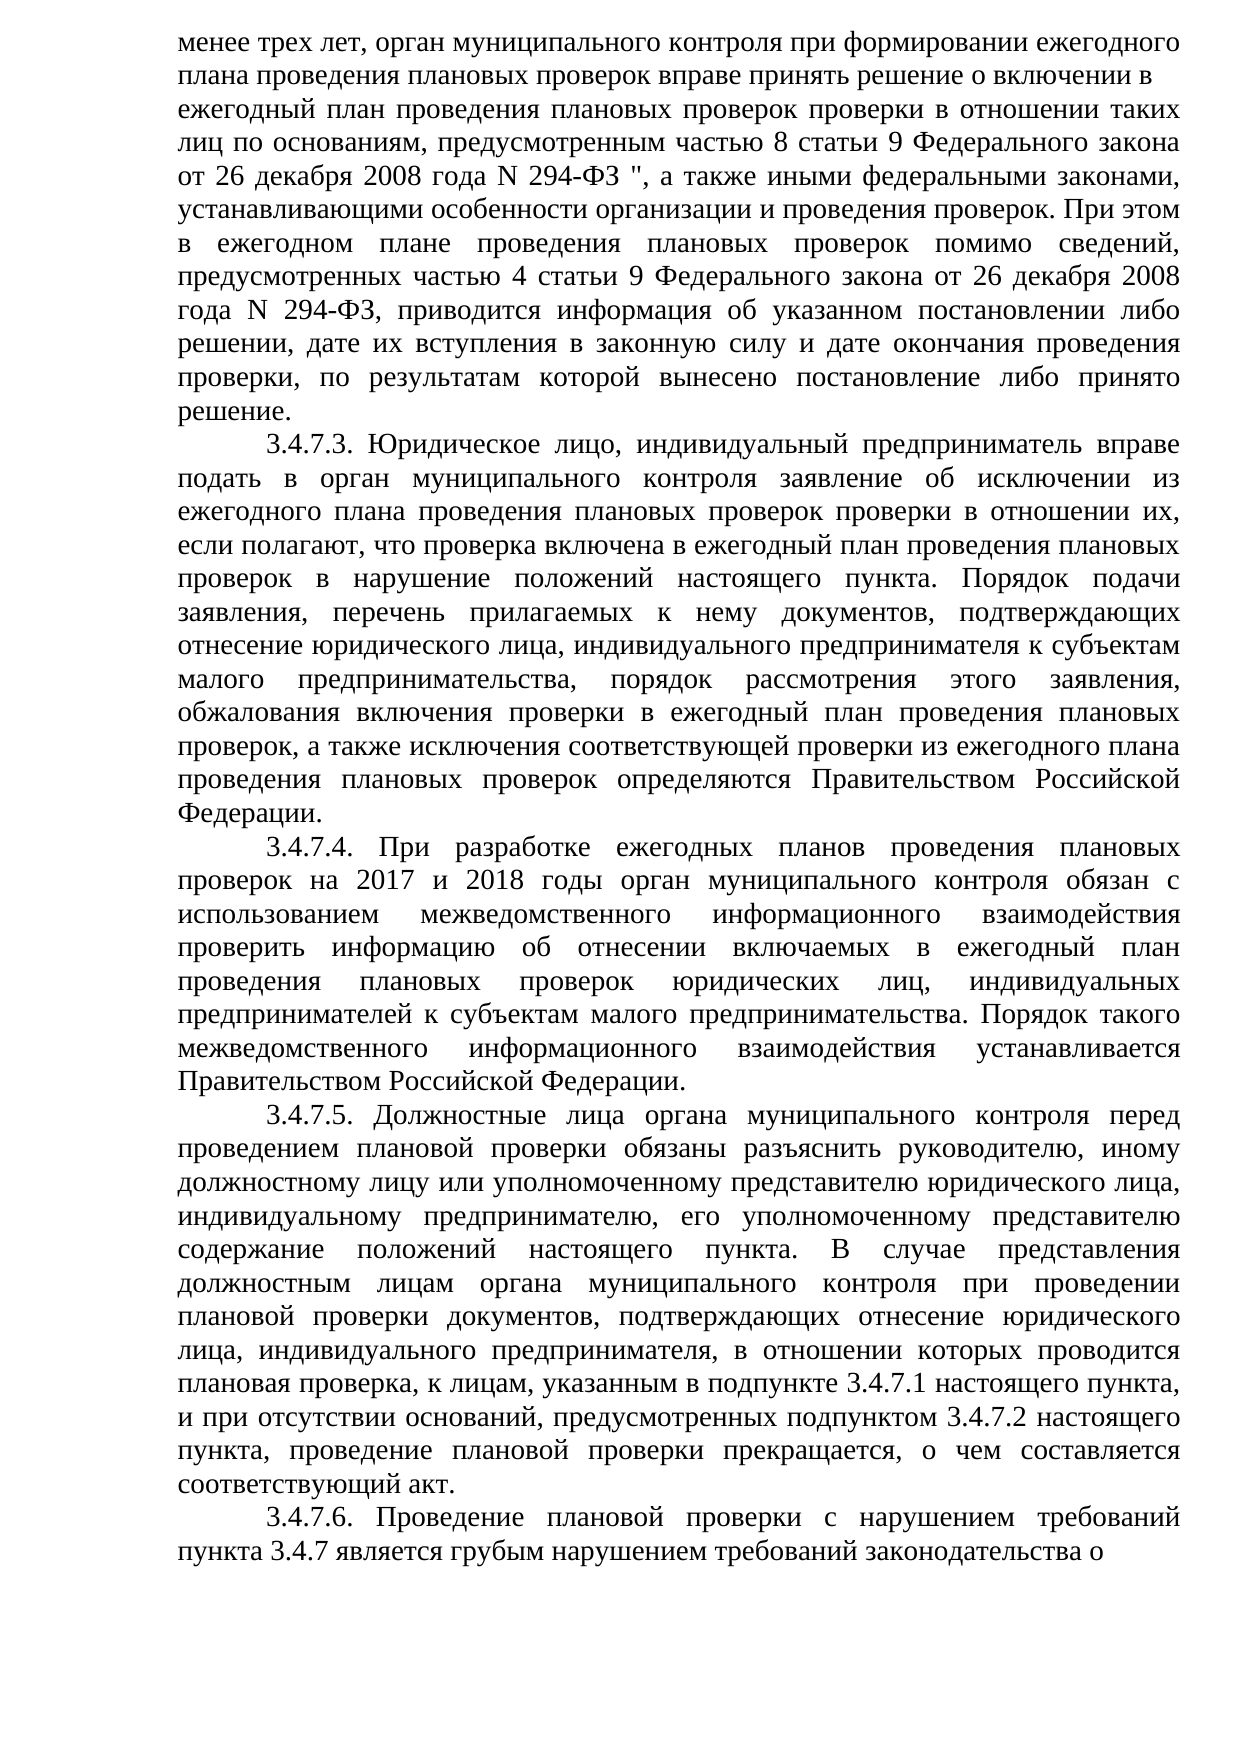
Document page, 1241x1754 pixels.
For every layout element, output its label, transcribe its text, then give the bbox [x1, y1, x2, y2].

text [177, 24, 1181, 91]
text 3.4.7.5. Должностные лица органа муниципального контроля перед проведением плановой проверки обязаны разъяснить руководителю, иному должностному лицу или уполномоченному представителю юридического лица, индивидуальному предпринимателю, его уполномоченному представителю содержание положений настоящего пункта. В случае представления должностным лицам органа муниципального контроля при проведении плановой проверки документов, подтверждающих отнесение юридического лица, индивидуального предпринимателя, в отношении которых проводится плановая проверка, к лицам, указанным в подпункте 3.4.7.1 настоящего пункта, и при отсутствии оснований, предусмотренных подпунктом 3.4.7.2 настоящего пункта, проведение плановой проверки прекращается, о чем составляется соответствующий акт. [177, 1097, 1181, 1499]
text ежегодный план проведения плановых проверок проверки в отношении таких лиц по основаниям, предусмотренным частью 8 статьи 9 Федерального закона от 26 декабря 2008 года N 294-ФЗ ", а также иными федеральными законами, устанавливающими особенности организации и проведения проверок. При этом в ежегодном плане проведения плановых проверок помимо сведений, предусмотренных частью 4 статьи 9 Федерального закона от 26 декабря 2008 года N 294-ФЗ, приводится информация об указанном постановлении либо решении, дате их вступления в законную силу и дате окончания проведения проверки, по результатам которой вынесено постановление либо принято решение. [177, 91, 1181, 426]
text 3.4.7.3. Юридическое лицо, индивидуальный предприниматель вправе подать в орган муниципального контроля заявление об исключении из ежегодного плана проведения плановых проверок проверки в отношении их, если полагают, что проверка включена в ежегодный план проведения плановых проверок в нарушение положений настоящего пункта. Порядок подачи заявления, перечень прилагаемых к нему документов, подтверждающих отнесение юридического лица, индивидуального предпринимателя к субъектам малого предпринимательства, порядок рассмотрения этого заявления, обжалования включения проверки в ежегодный план проведения плановых проверок, а также исключения соответствующей проверки из ежегодного плана проведения плановых проверок определяются Правительством Российской Федерации. [177, 426, 1181, 829]
text 3.4.7.6. Проведение плановой проверки с нарушением требований пункта 3.4.7 является грубым нарушением требований законодательства о [177, 1499, 1181, 1567]
text 3.4.7.4. При разработке ежегодных планов проведения плановых проверок на 2017 и 2018 годы орган муниципального контроля обязан с использованием межведомственного информационного взаимодействия проверить информацию об отнесении включаемых в ежегодный план проведения плановых проверок юридических лиц, индивидуальных предпринимателей к субъектам малого предпринимательства. Порядок такого межведомственного информационного взаимодействия устанавливается Правительством Российской Федерации. [177, 829, 1181, 1097]
